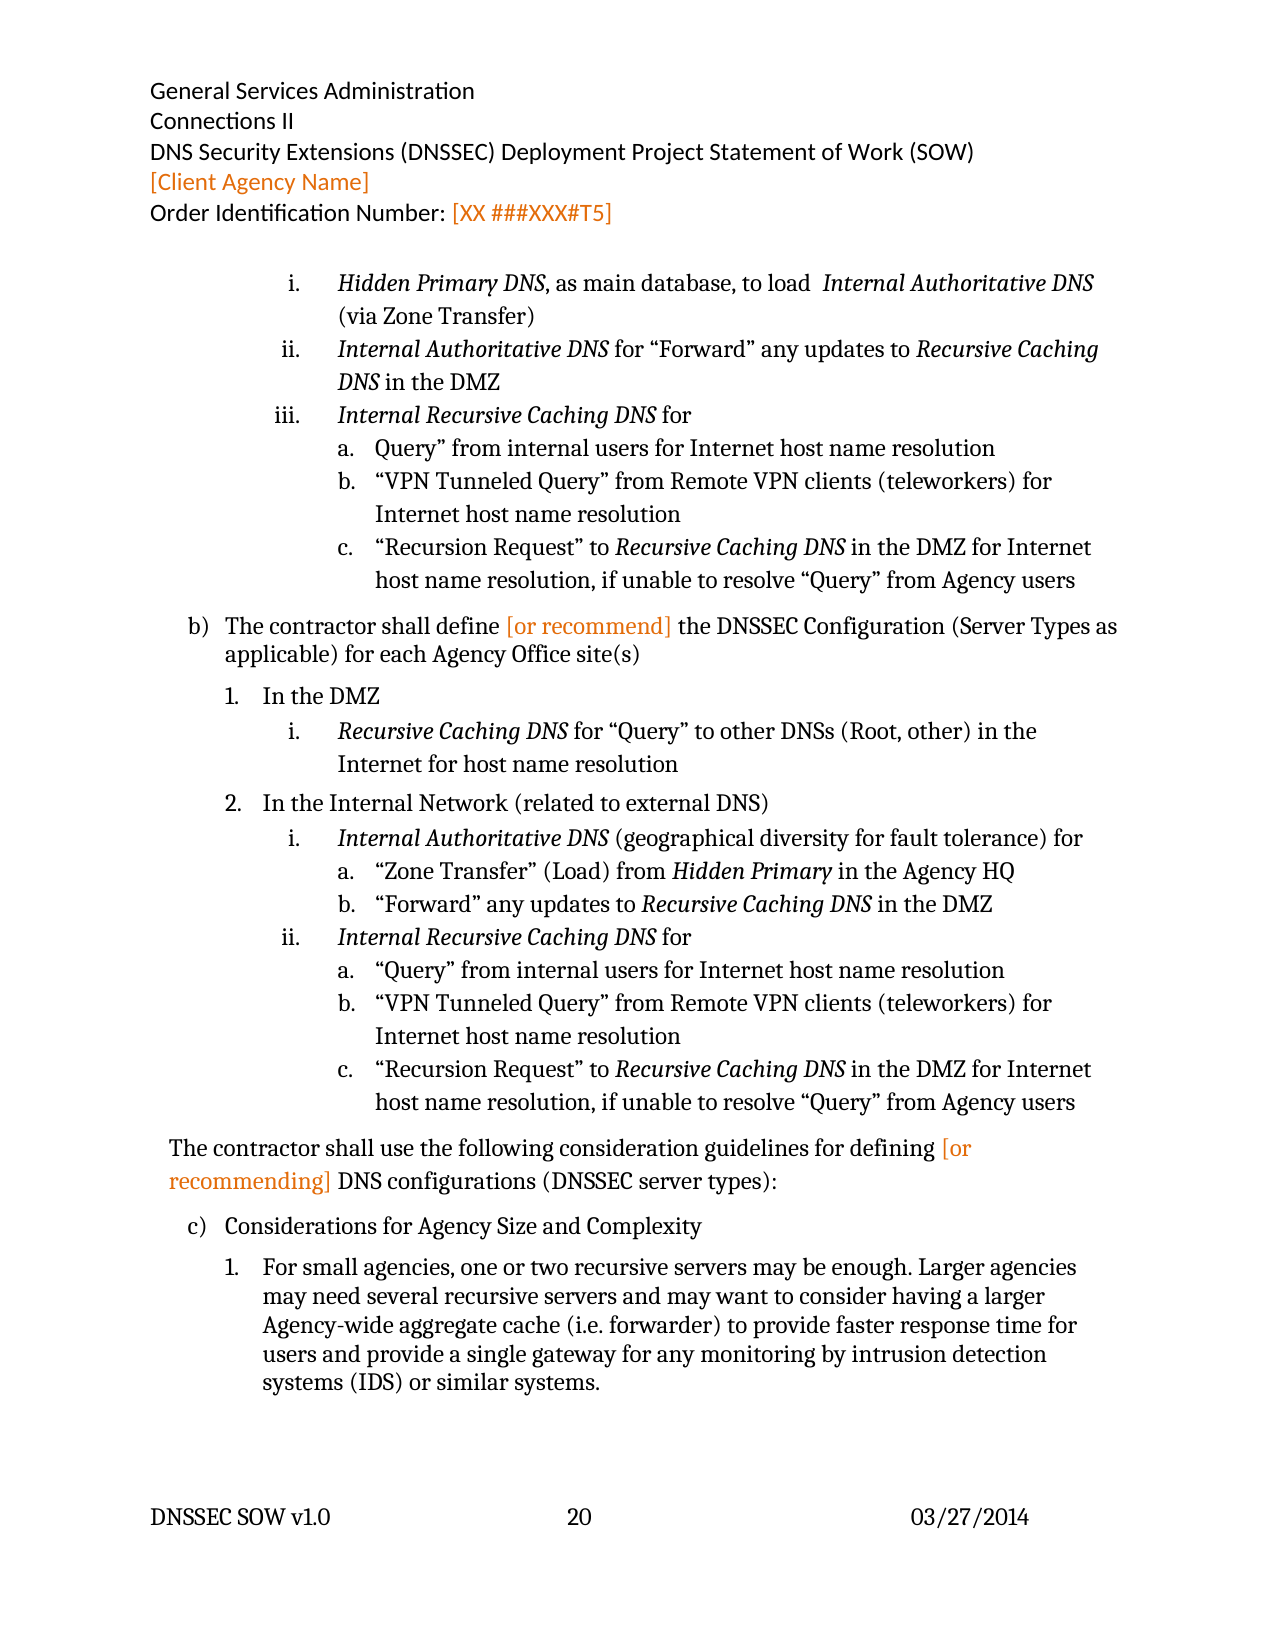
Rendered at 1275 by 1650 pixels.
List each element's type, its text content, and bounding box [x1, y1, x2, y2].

list “Zone Transfer” (Load) from Hidden Primary in the Agency HQ [337, 857, 1125, 886]
text “VPN Tunneled Query” from Remote VPN clients (teleworkers) for Internet host name resolution [337, 467, 1125, 529]
text In the Internal Network (related to external DNS) [225, 789, 1125, 818]
text The contractor shall define [or recommend] the DNSSEC Configuration (Server Types as applicable) for each Agency Office site(s) [187, 612, 1125, 669]
list Hidden Primary DNS, as main database, to load Internal Authoritative DNS (via Zone Transfer) [300, 269, 1125, 331]
text The contractor shall use the following consideration guidelines for defining [or recommending] DNS configurations (DNSSEC server types): [169, 1133, 1125, 1195]
list In the DMZ [225, 682, 1125, 710]
list “VPN Tunneled Query” from Remote VPN clients (teleworkers) for Internet host name resolution [337, 989, 1125, 1051]
list Recursive Caching DNS for “Query” to other DNSs (Root, other) in the Internet for host name resolution [300, 717, 1125, 778]
list “Forward” any updates to Recursive Caching DNS in the DMZ [337, 890, 1125, 919]
text Internal Recursive Caching DNS for [300, 401, 1125, 430]
list “Query” from internal users for Internet host name resolution [337, 956, 1125, 985]
text Considerations for Agency Size and Complexity [187, 1212, 1125, 1241]
list For small agencies, one or two recursive servers may be enough. Larger agencies may need several recursive servers and may want to consider having a larger Agency-wide aggregate cache (i.e. forwarder) to provide faster response time for users and provide a single gateway for any monitoring by intrusion detection systems (IDS) or similar systems. [225, 1253, 1125, 1397]
list Internal Recursive Caching DNS for [300, 923, 1125, 952]
text Internal Authoritative DNS for “Forward” any updates to Recursive Caching DNS in the DMZ [300, 335, 1125, 397]
list Internal Authoritative DNS (geographical diversity for fault tolerance) for [300, 824, 1125, 853]
text “Recursion Request” to Recursive Caching DNS in the DMZ for Internet host name resolution, if unable to resolve “Query” from Agency users [337, 533, 1125, 595]
text Query” from internal users for Internet host name resolution [337, 434, 1125, 463]
list “Recursion Request” to Recursive Caching DNS in the DMZ for Internet host name resolution, if unable to resolve “Query” from Agency users [337, 1055, 1125, 1117]
